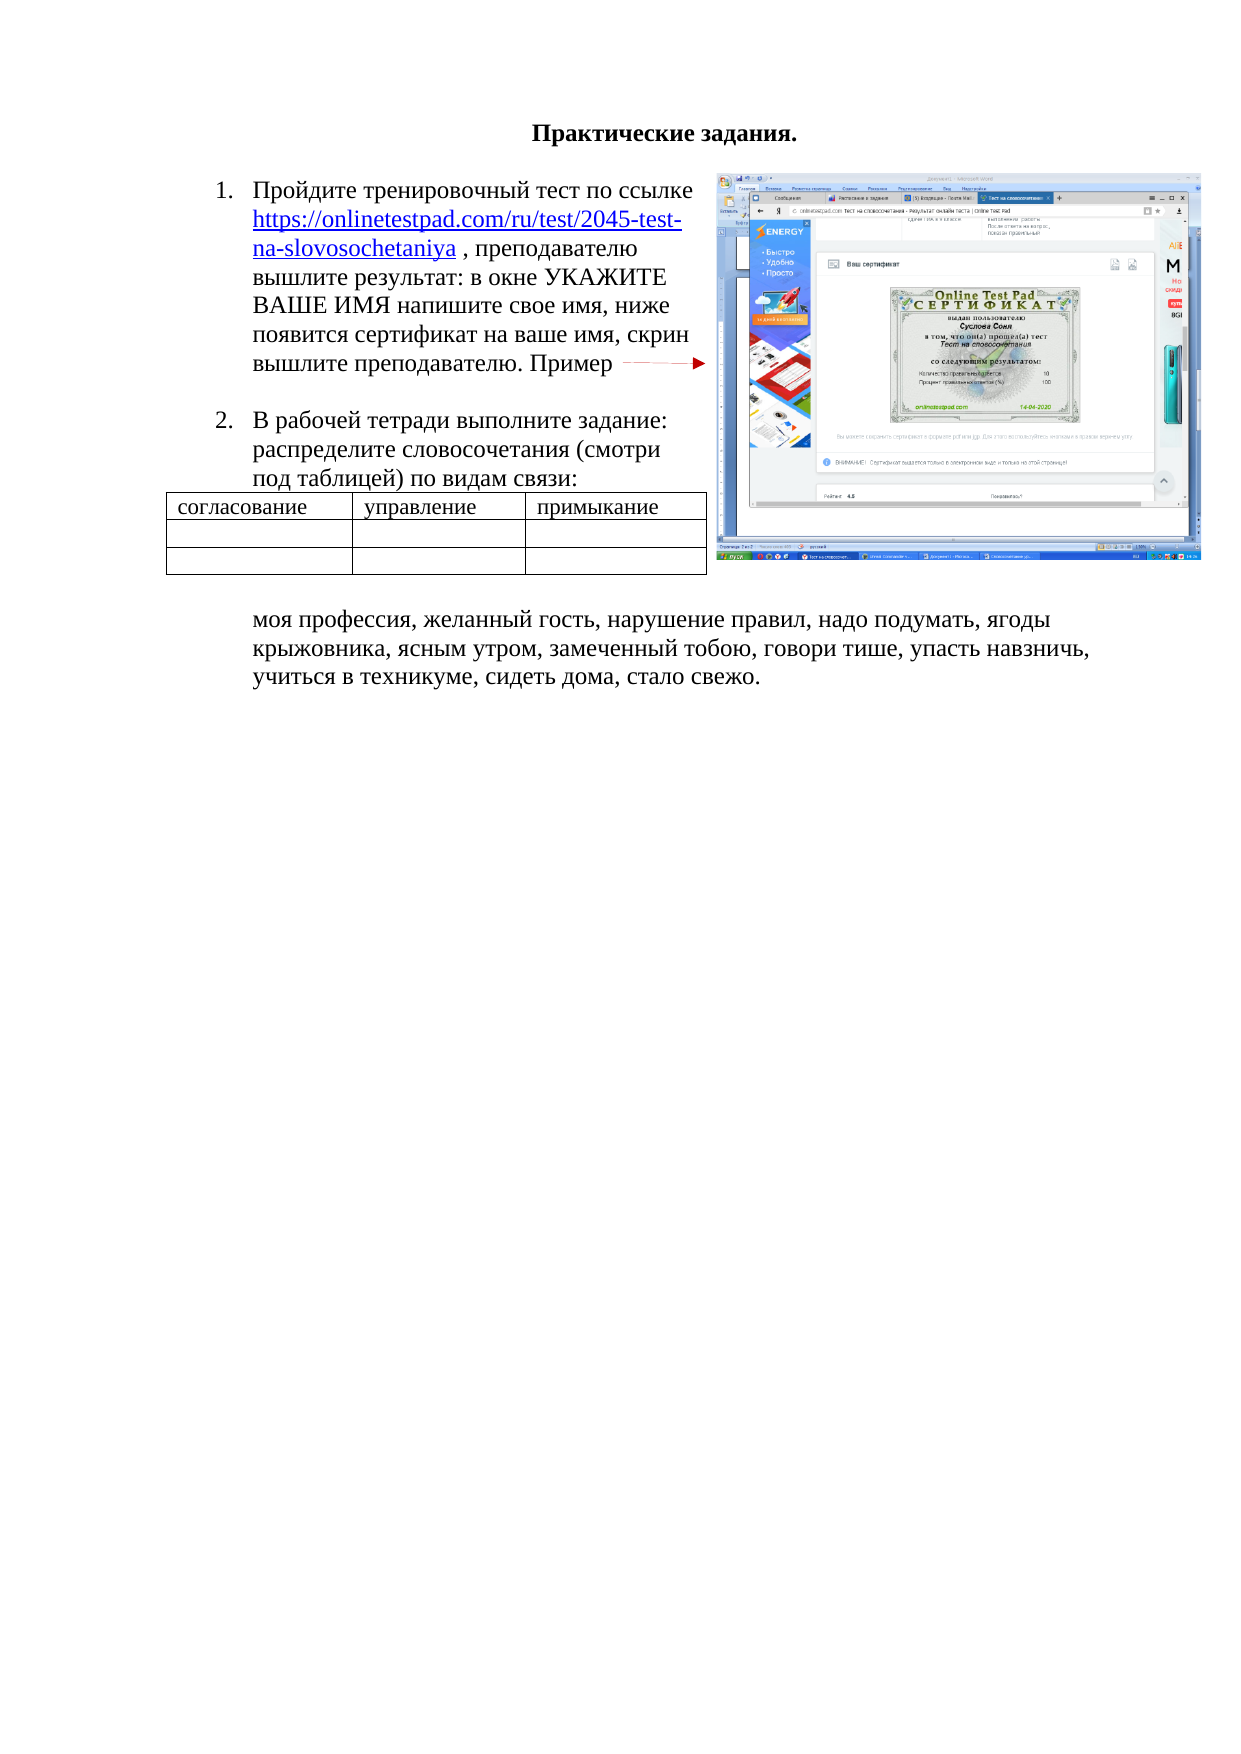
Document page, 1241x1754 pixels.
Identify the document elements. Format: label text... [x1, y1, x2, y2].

picture [716, 173, 1202, 558]
list Пройдите тренировочный тест по ссылке https://onlinetestpad.com/ru/test/2045-test-na-slovosochetaniya , преподавателю вышлите результат: в окне УКАЖИТЕ ВАШЕ ИМЯ напишите свое имя, ниже появится сертификат на ваше имя, скрин [215, 176, 716, 348]
table_header примыкание [526, 493, 706, 519]
table_header управление [353, 493, 525, 519]
table_cell [353, 520, 525, 547]
table_cell [526, 520, 706, 547]
text Практические задания. [177, 118, 1152, 147]
list В рабочей тетради выполните задание: распределите словосочетания (смотри под таблицей) по видам связи: [215, 406, 716, 492]
text моя профессия, желанный гость, нарушение правил, надо подумать, ягоды крыжовника, ясным утром, замеченный тобою, говори тише, упасть навзничь, учиться в техникуме, сидеть дома, стало свежо. [252, 604, 1152, 690]
table_cell [353, 548, 525, 574]
table_header согласование [167, 493, 352, 519]
table_cell [526, 548, 706, 574]
table_cell [167, 520, 352, 547]
list вышлите преподавателю. Пример [252, 348, 716, 377]
table_cell [167, 548, 352, 574]
